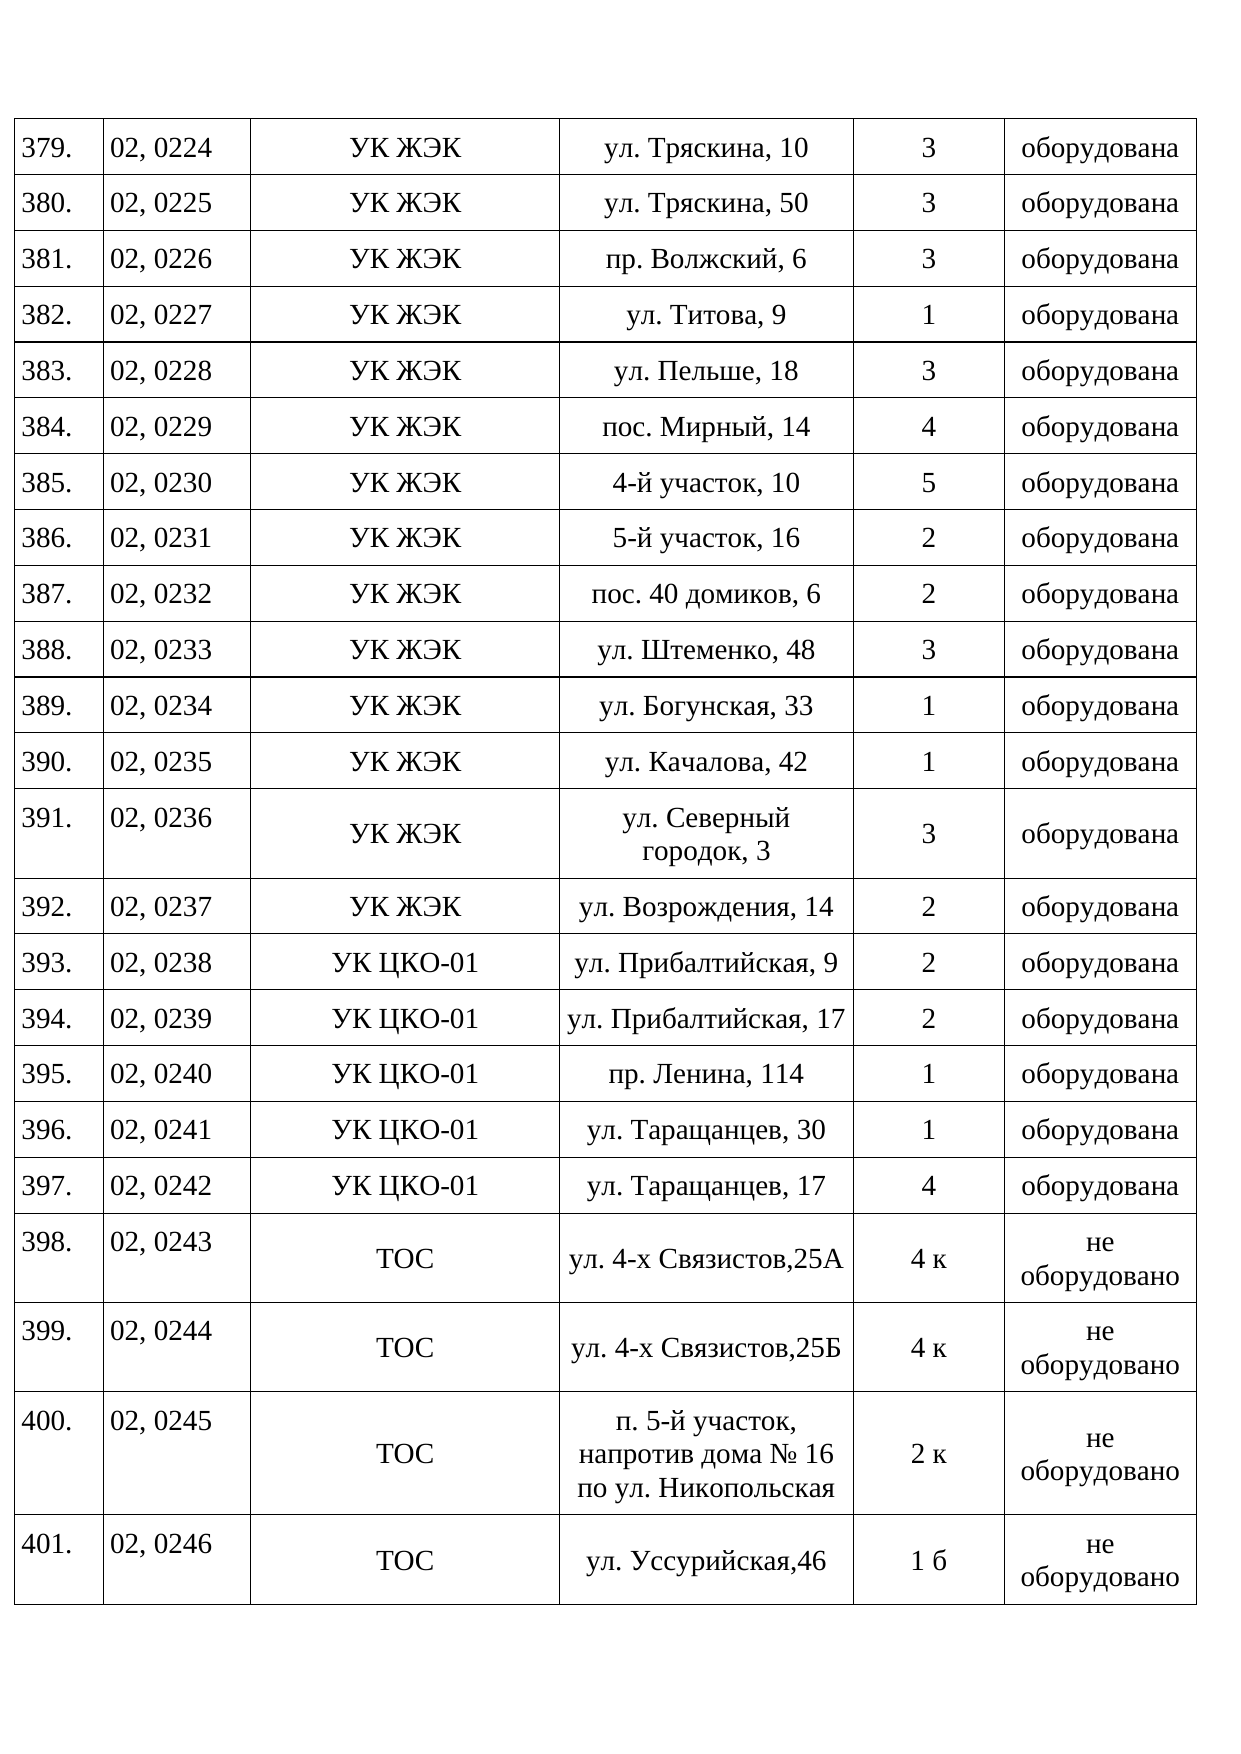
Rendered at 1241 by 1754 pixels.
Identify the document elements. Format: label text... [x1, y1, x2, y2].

table_cell 5 [854, 454, 1004, 509]
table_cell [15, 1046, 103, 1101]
table_cell УК ЖЭК [251, 119, 559, 174]
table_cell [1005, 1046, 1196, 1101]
table_cell 3 [854, 789, 1004, 877]
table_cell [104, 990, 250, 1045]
table_cell УК ЖЭК [251, 678, 559, 732]
table_cell 02, 0225 [104, 175, 250, 230]
table_cell 02, 0236 [104, 789, 250, 877]
table_cell 385. [15, 454, 103, 509]
table_cell УК ЖЭК [251, 789, 559, 877]
table_cell ул. Тряскина, 10 [560, 119, 853, 174]
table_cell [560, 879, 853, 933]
table_cell 1 [854, 733, 1004, 788]
table_cell 391. [15, 789, 103, 877]
table_cell 02, 0224 [104, 119, 250, 174]
table_cell 02, 0235 [104, 733, 250, 788]
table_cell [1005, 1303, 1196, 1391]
table_cell 3 [854, 231, 1004, 286]
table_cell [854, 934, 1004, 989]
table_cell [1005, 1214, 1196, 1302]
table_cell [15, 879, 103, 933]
table_cell 02, 0227 [104, 287, 250, 341]
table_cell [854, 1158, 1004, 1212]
table_cell ул. Пельше, 18 [560, 343, 853, 397]
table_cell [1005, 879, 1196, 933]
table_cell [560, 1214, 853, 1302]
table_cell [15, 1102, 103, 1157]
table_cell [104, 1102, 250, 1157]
table_cell 388. [15, 622, 103, 676]
table_cell 5-й участок, 16 [560, 510, 853, 565]
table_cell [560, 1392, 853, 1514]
table_cell оборудована [1005, 398, 1196, 453]
table_cell 02, 0230 [104, 454, 250, 509]
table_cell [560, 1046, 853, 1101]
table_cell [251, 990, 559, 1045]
table_cell 390. [15, 733, 103, 788]
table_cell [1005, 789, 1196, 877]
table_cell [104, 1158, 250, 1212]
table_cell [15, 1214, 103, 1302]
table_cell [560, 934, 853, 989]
table_cell пос. Мирный, 14 [560, 398, 853, 453]
table_cell ул. Богунская, 33 [560, 678, 853, 732]
table_cell 389. [15, 678, 103, 732]
table_cell УК ЖЭК [251, 398, 559, 453]
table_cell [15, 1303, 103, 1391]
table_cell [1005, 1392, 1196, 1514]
table_cell оборудована [1005, 175, 1196, 230]
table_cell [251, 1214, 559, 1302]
table_cell 3 [854, 343, 1004, 397]
table_cell оборудована [1005, 622, 1196, 676]
table_cell 02, 0231 [104, 510, 250, 565]
table_cell УК ЖЭК [251, 510, 559, 565]
table_cell УК ЖЭК [251, 343, 559, 397]
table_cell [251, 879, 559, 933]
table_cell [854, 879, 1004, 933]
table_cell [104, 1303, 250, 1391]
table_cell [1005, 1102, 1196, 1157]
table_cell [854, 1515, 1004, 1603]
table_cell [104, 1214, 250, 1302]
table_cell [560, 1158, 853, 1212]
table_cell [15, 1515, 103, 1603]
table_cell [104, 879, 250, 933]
table_cell оборудована [1005, 510, 1196, 565]
table_cell ул. Тряскина, 50 [560, 175, 853, 230]
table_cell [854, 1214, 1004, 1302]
table_cell 2 [854, 510, 1004, 565]
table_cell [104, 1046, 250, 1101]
table_cell ул. Северный городок, 3 [560, 789, 853, 877]
table_cell 3 [854, 119, 1004, 174]
table_cell оборудована [1005, 733, 1196, 788]
table_cell 3 [854, 622, 1004, 676]
table_cell 3 [854, 175, 1004, 230]
table_cell УК ЖЭК [251, 231, 559, 286]
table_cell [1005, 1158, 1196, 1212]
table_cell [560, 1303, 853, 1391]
table_cell 1 [854, 678, 1004, 732]
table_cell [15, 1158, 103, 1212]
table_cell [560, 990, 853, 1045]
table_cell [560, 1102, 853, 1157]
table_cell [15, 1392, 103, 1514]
table_cell оборудована [1005, 287, 1196, 341]
table_cell 1 [854, 287, 1004, 341]
table_cell УК ЖЭК [251, 566, 559, 621]
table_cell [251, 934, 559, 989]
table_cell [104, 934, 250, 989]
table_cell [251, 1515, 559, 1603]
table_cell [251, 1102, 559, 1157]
table_cell 02, 0233 [104, 622, 250, 676]
table_cell 02, 0226 [104, 231, 250, 286]
table_cell 380. [15, 175, 103, 230]
table_cell оборудована [1005, 454, 1196, 509]
table_cell оборудована [1005, 343, 1196, 397]
table_cell ул. Штеменко, 48 [560, 622, 853, 676]
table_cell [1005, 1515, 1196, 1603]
table_cell 02, 0228 [104, 343, 250, 397]
table_cell УК ЖЭК [251, 175, 559, 230]
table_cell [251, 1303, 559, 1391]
table_cell пос. 40 домиков, 6 [560, 566, 853, 621]
table_cell пр. Волжский, 6 [560, 231, 853, 286]
table_cell оборудована [1005, 231, 1196, 286]
table_cell 2 [854, 566, 1004, 621]
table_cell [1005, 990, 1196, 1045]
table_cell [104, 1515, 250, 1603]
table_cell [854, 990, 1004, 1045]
table_cell оборудована [1005, 119, 1196, 174]
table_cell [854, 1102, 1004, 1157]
table_cell 4 [854, 398, 1004, 453]
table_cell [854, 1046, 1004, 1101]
table_cell 386. [15, 510, 103, 565]
table_cell 387. [15, 566, 103, 621]
table_cell УК ЖЭК [251, 733, 559, 788]
table_cell 02, 0234 [104, 678, 250, 732]
table_cell УК ЖЭК [251, 622, 559, 676]
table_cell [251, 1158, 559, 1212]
table_cell 02, 0232 [104, 566, 250, 621]
table_cell 382. [15, 287, 103, 341]
table_cell 379. [15, 119, 103, 174]
table_cell УК ЖЭК [251, 454, 559, 509]
table_cell оборудована [1005, 566, 1196, 621]
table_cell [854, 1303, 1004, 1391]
table_cell оборудована [1005, 678, 1196, 732]
table_cell 02, 0229 [104, 398, 250, 453]
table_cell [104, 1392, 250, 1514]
table_cell 4-й участок, 10 [560, 454, 853, 509]
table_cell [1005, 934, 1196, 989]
table_cell УК ЖЭК [251, 287, 559, 341]
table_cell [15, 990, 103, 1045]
table_cell 384. [15, 398, 103, 453]
table_cell ул. Качалова, 42 [560, 733, 853, 788]
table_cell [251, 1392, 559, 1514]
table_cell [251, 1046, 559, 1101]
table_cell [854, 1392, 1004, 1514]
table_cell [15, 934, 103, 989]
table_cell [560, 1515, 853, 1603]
table_cell ул. Титова, 9 [560, 287, 853, 341]
table_cell 381. [15, 231, 103, 286]
table_cell 383. [15, 343, 103, 397]
